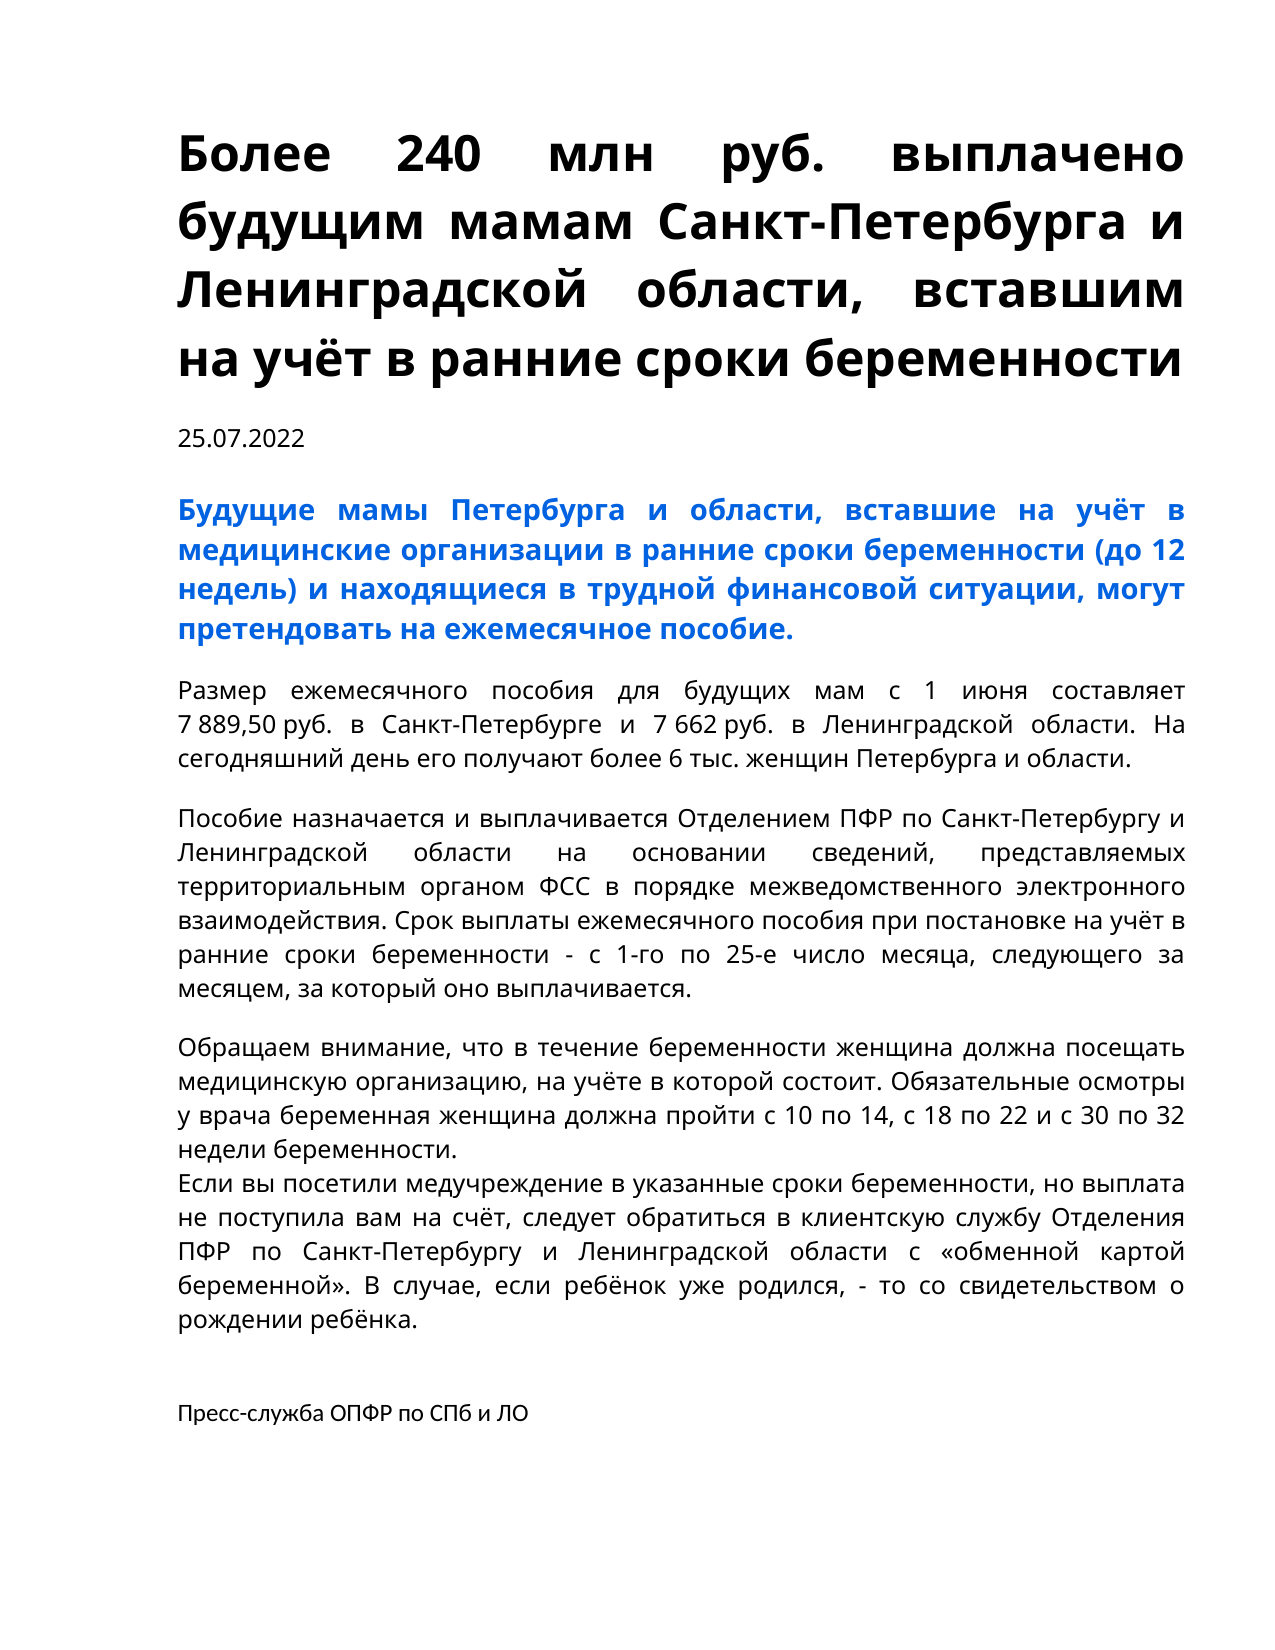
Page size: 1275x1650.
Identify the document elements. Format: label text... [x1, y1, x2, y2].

text Размер ежемесячного пособия для будущих мам с 1 июня составляет 7 889,50 руб. в Санкт-Петербурге и 7 662 руб. в Ленинградской области. На сегодняшний день его получают более 6 тыс. женщин Петербурга и области. [177, 673, 1186, 775]
text Будущие мамы Петербурга и области, вставшие на учёт в медицинские организации в ранние сроки беременности (до 12 недель) и находящиеся в трудной финансовой ситуации, могут претендовать на ежемесячное пособие. [177, 489, 1186, 648]
text Пресс-служба ОПФР по СПб и ЛО [177, 1397, 1186, 1428]
text Пособие назначается и выплачивается Отделением ПФР по Санкт-Петербургу и Ленинградской области на основании сведений, представляемых территориальным органом ФСС в порядке межведомственного электронного взаимодействия. Срок выплаты ежемесячного пособия при постановке на учёт в ранние сроки беременности - с 1-го по 25-е число месяца, следующего за месяцем, за который оно выплачивается. [177, 800, 1186, 1004]
text Более 240 млн руб. выплачено будущим мамам Санкт-Петербурга и Ленинградской области, вставшим на учёт в ранние сроки беременности [177, 118, 1186, 391]
text Если вы посетили медучреждение в указанные сроки беременности, но выплата не поступила вам на счёт, следует обратиться в клиентскую службу Отделения ПФР по Санкт-Петербургу и Ленинградской области с «обменной картой беременной». В случае, если ребёнок уже родился, - то со свидетельством о рождении ребёнка. [177, 1166, 1186, 1336]
text Обращаем внимание, что в течение беременности женщина должна посещать медицинскую организацию, на учёте в которой состоит. Обязательные осмотры у врача беременная женщина должна пройти с 10 по 14, с 18 по 22 и с 30 по 32 недели беременности. [177, 1029, 1186, 1166]
text 25.07.2022 [177, 421, 1186, 455]
